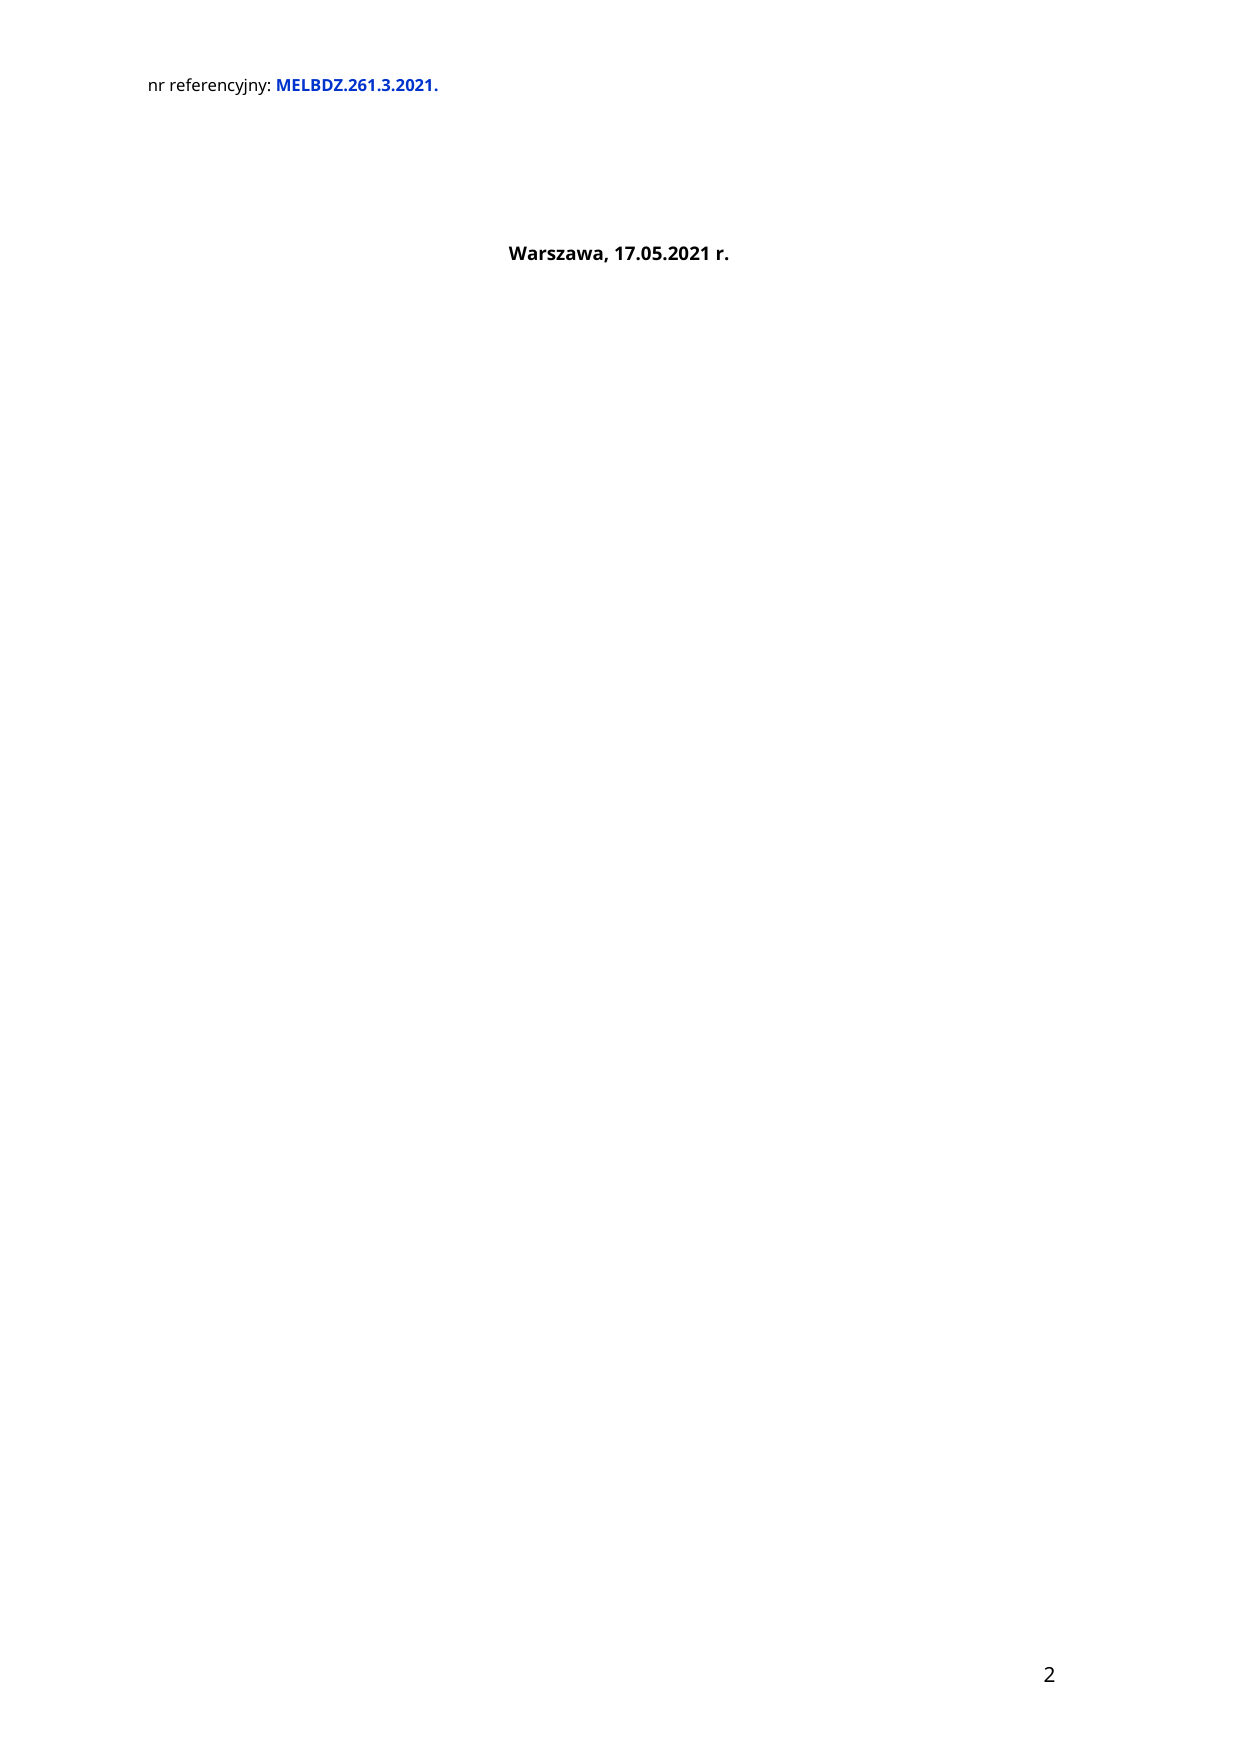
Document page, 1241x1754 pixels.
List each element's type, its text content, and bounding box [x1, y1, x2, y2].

text Warszawa, 17.05.2021 r.Specyfikacja Warunków Zamówienia zawiera: [148, 240, 1090, 266]
